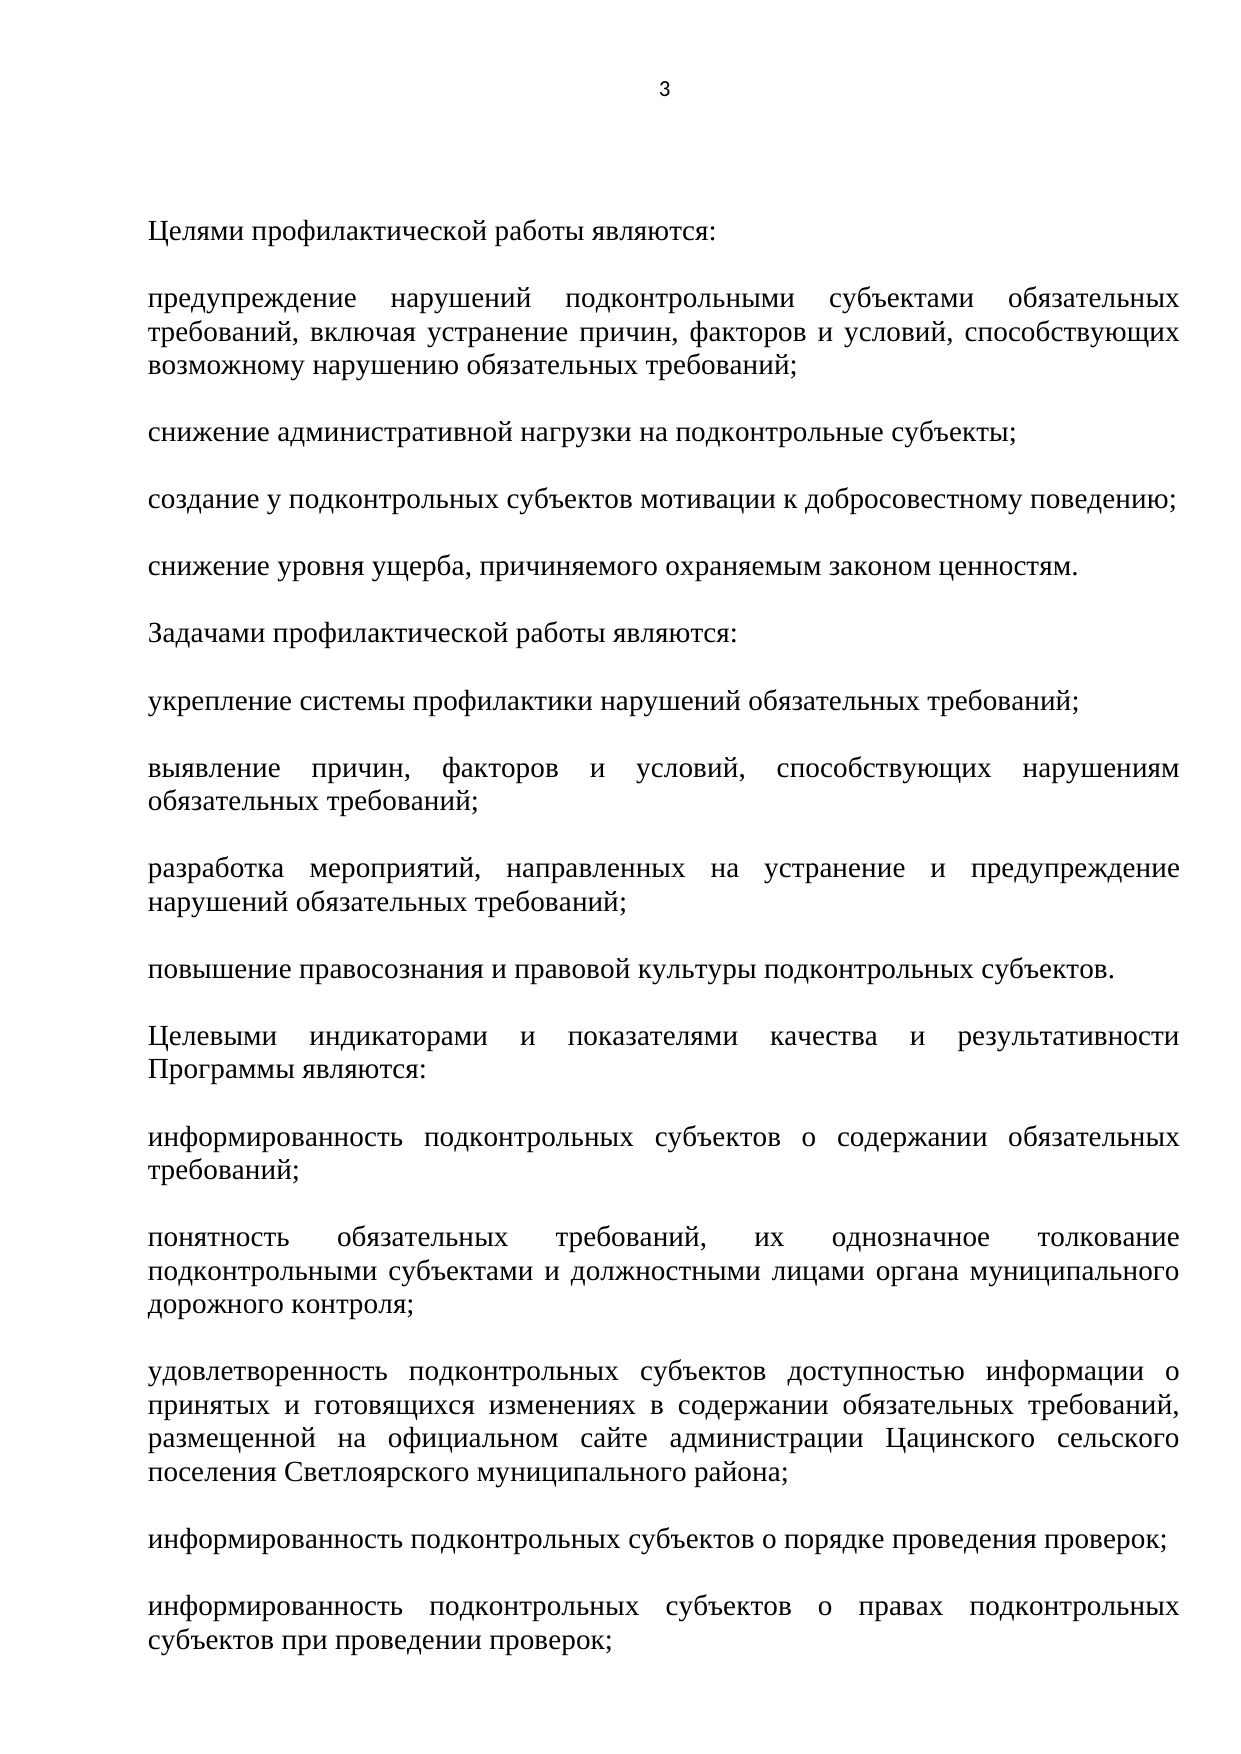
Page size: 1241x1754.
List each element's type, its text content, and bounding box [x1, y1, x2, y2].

text снижение уровня ущерба, причиняемого охраняемым законом ценностям. [148, 515, 1181, 582]
text Целями профилактической работы являются: [148, 179, 1181, 247]
text выявление причин, факторов и условий, способствующих нарушениям обязательных требований; [148, 716, 1181, 817]
text информированность подконтрольных субъектов о порядке проведения проверок; [148, 1488, 1181, 1555]
text понятность обязательных требований, их однозначное толкование подконтрольными субъектами и должностными лицами органа муниципального дорожного контроля; [148, 1186, 1181, 1320]
text повышение правосознания и правовой культуры подконтрольных субъектов. [148, 917, 1181, 984]
text разработка мероприятий, направленных на устранение и предупреждение нарушений обязательных требований; [148, 817, 1181, 917]
text удовлетворенность подконтрольных субъектов доступностью информации о принятых и готовящихся изменениях в содержании обязательных требований, размещенной на официальном сайте администрации Цацинского сельского поселения Светлоярского муниципального района; [148, 1320, 1181, 1488]
text предупреждение нарушений подконтрольными субъектами обязательных требований, включая устранение причин, факторов и условий, способствующих возможному нарушению обязательных требований; [148, 247, 1181, 381]
text создание у подконтрольных субъектов мотивации к добросовестному поведению; [148, 448, 1181, 515]
text Задачами профилактической работы являются: [148, 582, 1181, 649]
text Целевыми индикаторами и показателями качества и результативности Программы являются: [148, 984, 1181, 1085]
text информированность подконтрольных субъектов о содержании обязательных требований; [148, 1085, 1181, 1186]
text информированность подконтрольных субъектов о правах подконтрольных субъектов при проведении проверок; [148, 1555, 1181, 1655]
text укрепление системы профилактики нарушений обязательных требований; [148, 649, 1181, 716]
text снижение административной нагрузки на подконтрольные субъекты; [148, 381, 1181, 448]
